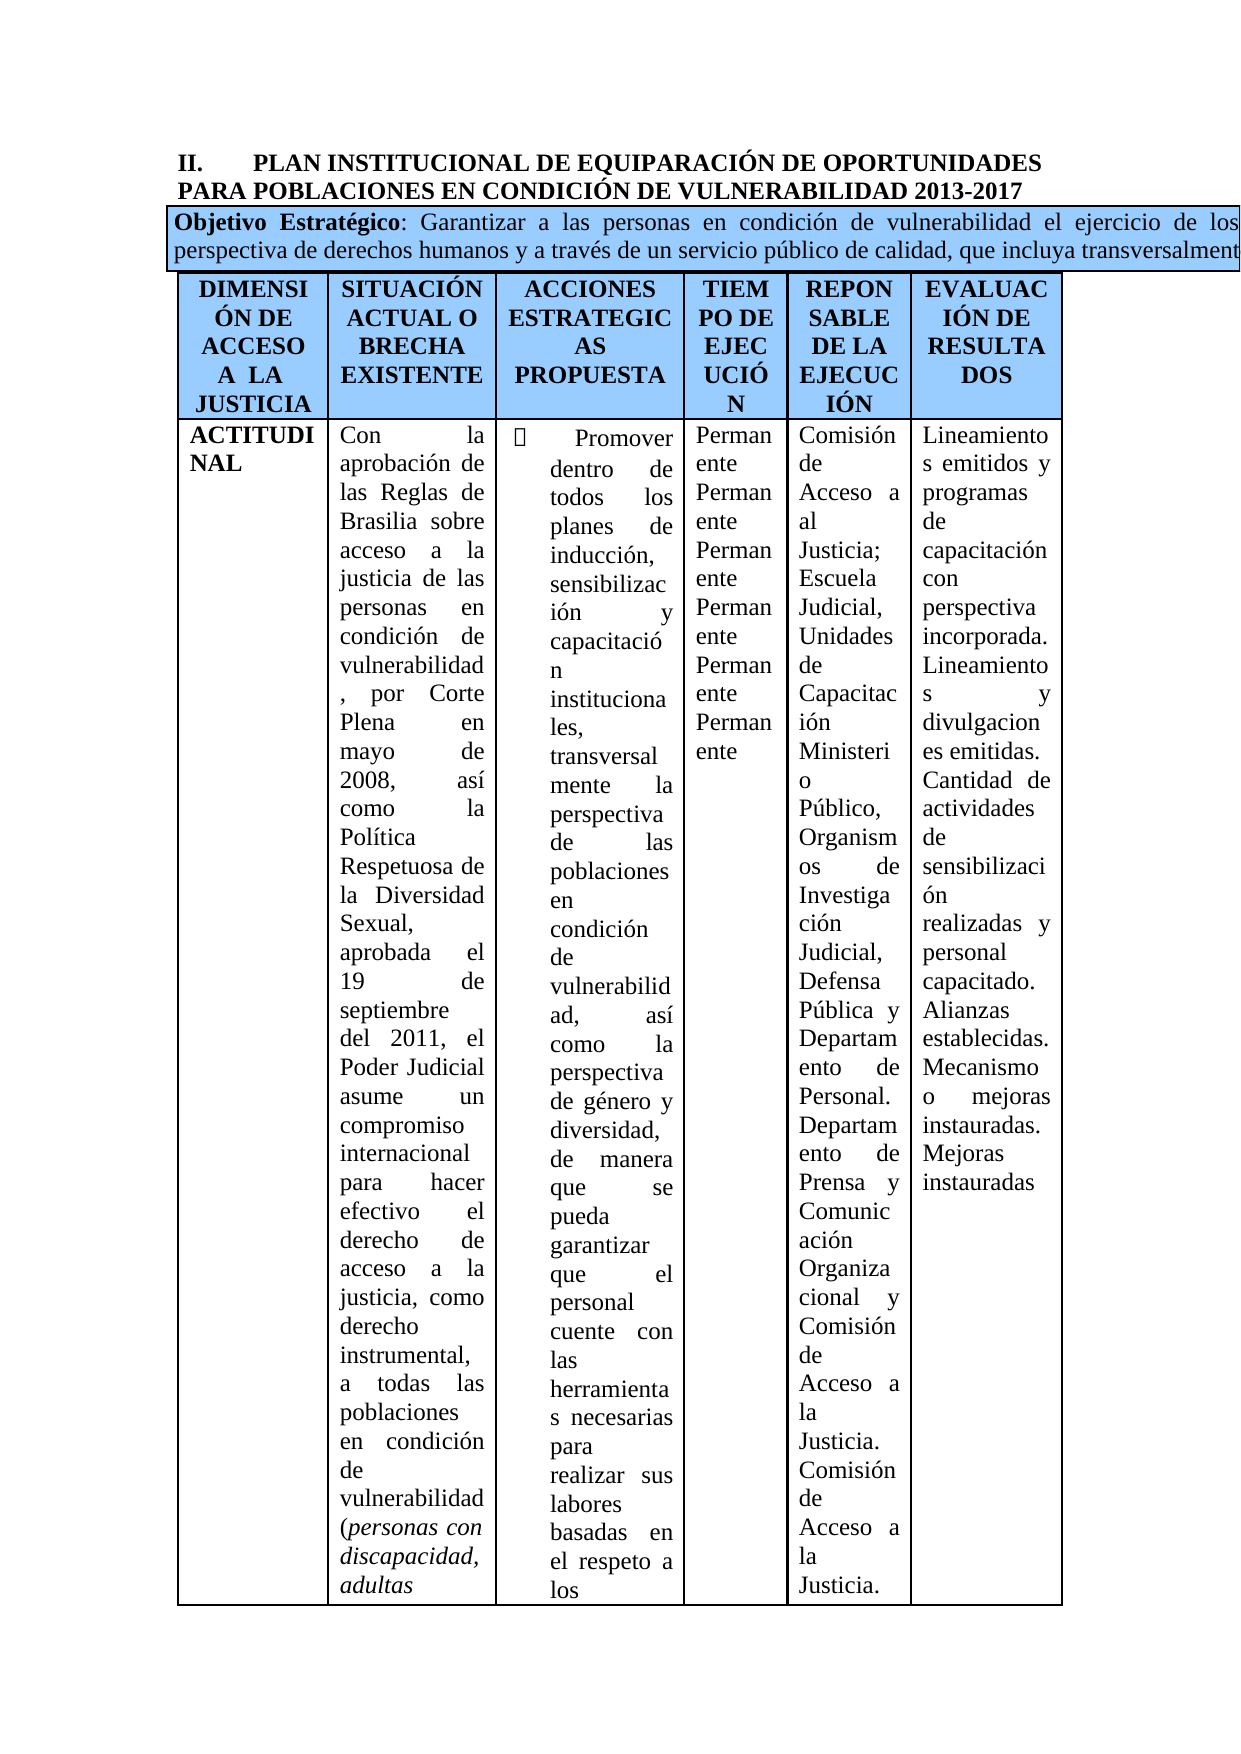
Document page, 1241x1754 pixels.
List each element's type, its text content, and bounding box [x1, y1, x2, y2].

table_cell ACTITUDINAL [179, 420, 327, 1604]
text II. PLAN INSTITUCIONAL DE EQUIPARACIÓN DE OPORTUNIDADES PARA POBLACIONES EN CONDICIÓN DE VULNERABILIDAD 2013-2017 [177, 148, 1063, 205]
table_header SITUACIÓN ACTUAL O BRECHA EXISTENTE [329, 274, 495, 418]
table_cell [789, 420, 910, 1604]
table_header DIMENSIÓN DE ACCESO A LA JUSTICIA [179, 274, 327, 418]
table_header Objetivo Estratégico: Garantizar a las personas en condición de vulnerabilidad el ejercicio de los derechos constitucionales, desde una perspectiva de derechos humanos y a través de un servicio público de calidad, que incluya transversalmente la perspectiva de género y diversidad. [168, 207, 1239, 270]
table_header EVALUACIÓN DE RESULTADOS [912, 274, 1061, 418]
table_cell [329, 420, 495, 1604]
table_header REPONSABLE DE LA EJECUCIÓN [789, 274, 910, 418]
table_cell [685, 420, 786, 1604]
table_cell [497, 420, 683, 1604]
table_header TIEMPO DE EJECUCIÓN [685, 274, 786, 418]
table_header ACCIONES ESTRATEGICAS PROPUESTA [497, 274, 683, 418]
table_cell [912, 420, 1061, 1604]
